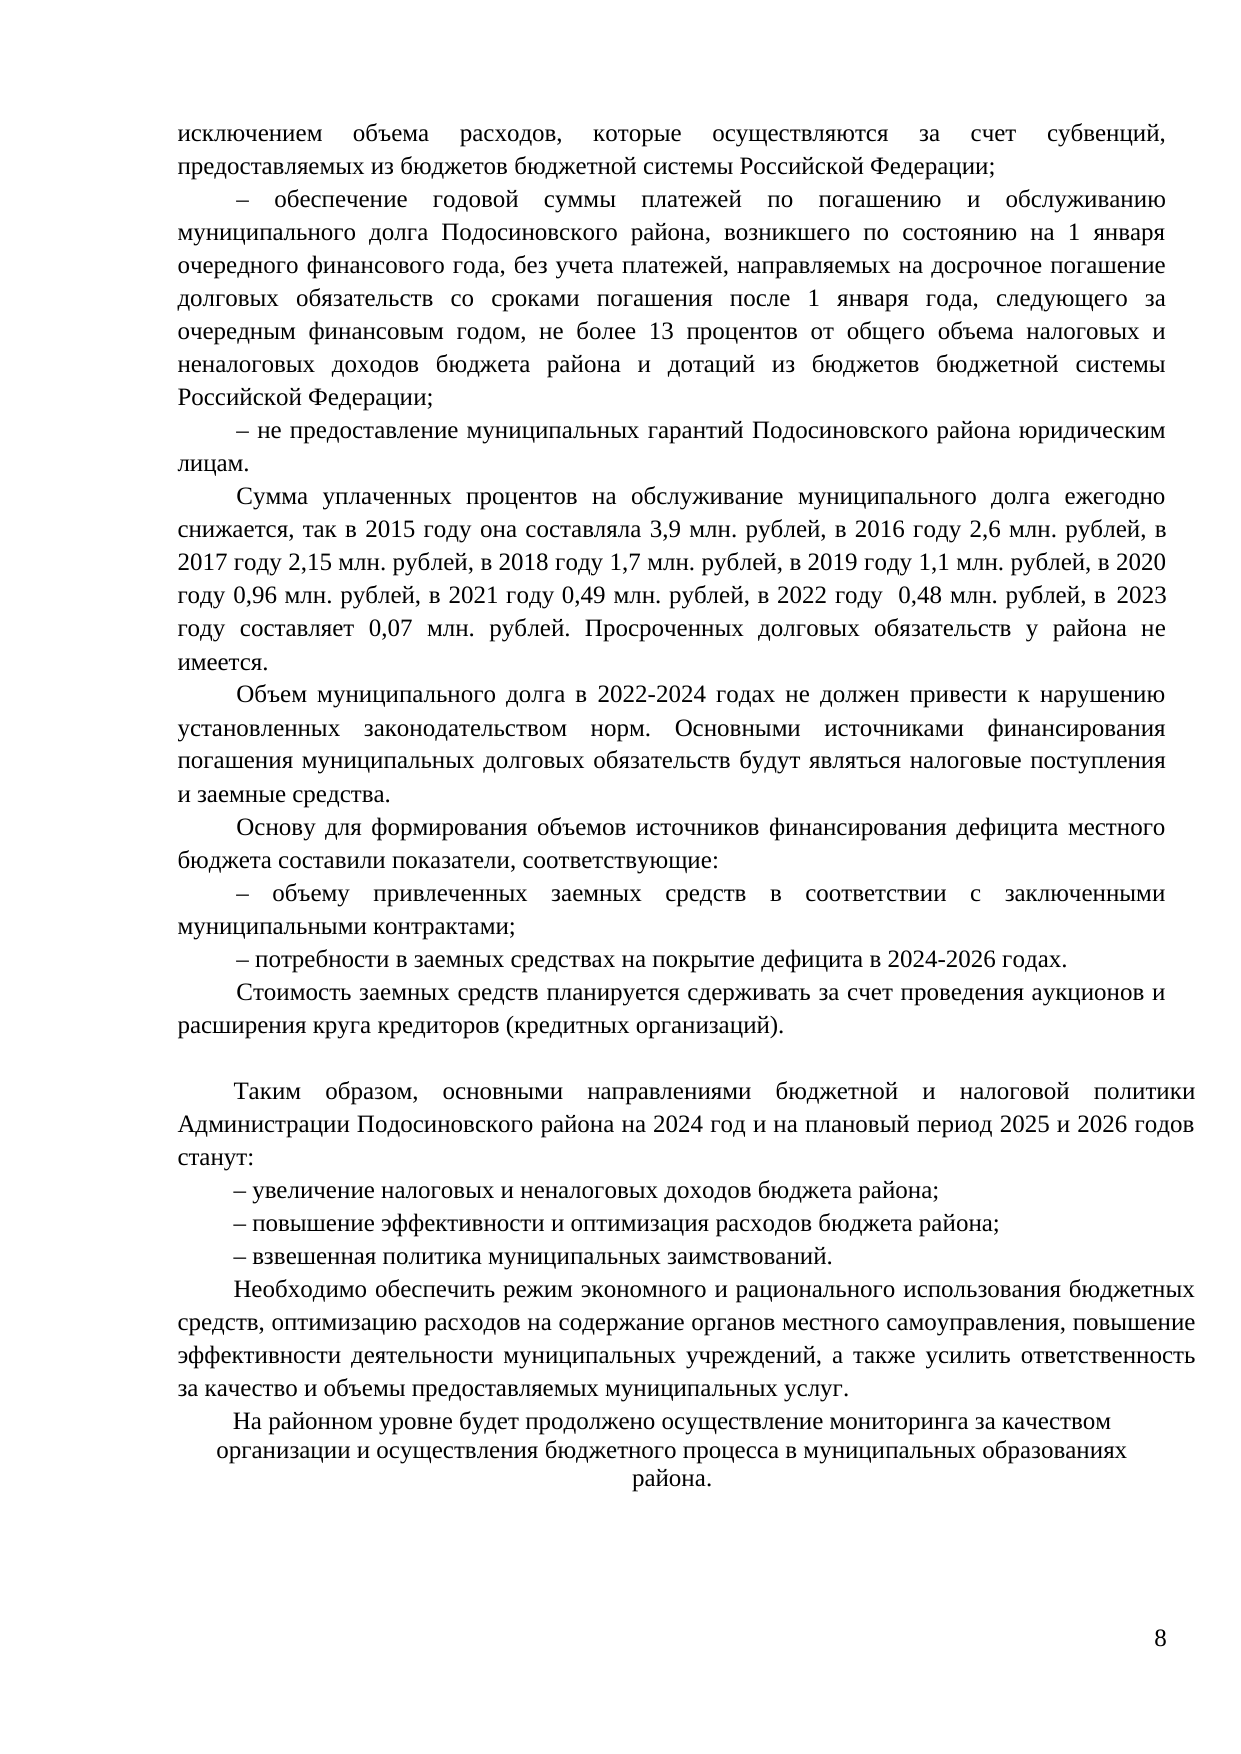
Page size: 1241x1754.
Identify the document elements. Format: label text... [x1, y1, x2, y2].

text Объем муниципального долга в 2022-2024 годах не должен привести к нарушению установленных законодательством норм. Основными источниками финансирования погашения муниципальных долговых обязательств будут являться налоговые поступления и заемные средства. [177, 679, 1167, 807]
text – взвешенная политика муниципальных заимствований. [177, 1241, 1196, 1270]
text – увеличение налоговых и неналоговых доходов бюджета района; [177, 1175, 1196, 1204]
text – обеспечение годовой суммы платежей по погашению и обслуживанию муниципального долга Подосиновского района, возникшего по состоянию на 1 января очередного финансового года, без учета платежей, направляемых на досрочное погашение долговых обязательств со сроками погашения после 1 января года, следующего за очередным финансовым годом, не более 13 процентов от общего объема налоговых и неналоговых доходов бюджета района и дотаций из бюджетов бюджетной системы Российской Федерации; [177, 184, 1167, 411]
text – потребности в заемных средствах на покрытие дефицита в 2024-2026 годах. [177, 944, 1167, 972]
text Сумма уплаченных процентов на обслуживание муниципального долга ежегодно снижается, так в 2015 году она составляла 3,9 млн. рублей, в 2016 году 2,6 млн. рублей, в 2017 году 2,15 млн. рублей, в 2018 году 1,7 млн. рублей, в 2019 году 1,1 млн. рублей, в 2020 году 0,96 млн. рублей, в 2021 году 0,49 млн. рублей, в 2022 году 0,48 млн. рублей, в 2023 году составляет 0,07 млн. рублей. Просроченных долговых обязательств у района не имеется. [177, 481, 1167, 675]
text Стоимость заемных средств планируется сдерживать за счет проведения аукционов и расширения круга кредиторов (кредитных организаций). [177, 977, 1167, 1038]
text – повышение эффективности и оптимизация расходов бюджета района; [177, 1208, 1196, 1237]
text – не предоставление муниципальных гарантий Подосиновского района юридическим лицам. [177, 415, 1167, 477]
text – объему привлеченных заемных средств в соответствии с заключенными муниципальными контрактами; [177, 878, 1167, 939]
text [177, 118, 1167, 180]
text Необходимо обеспечить режим экономного и рационального использования бюджетных средств, оптимизацию расходов на содержание органов местного самоуправления, повышение эффективности деятельности муниципальных учреждений, а также усилить ответственность за качество и объемы предоставляемых муниципальных услуг. [177, 1274, 1196, 1402]
text Таким образом, основными направлениями бюджетной и налоговой политики Администрации Подосиновского района на 2024 год и на плановый период 2025 и 2026 годов станут: [177, 1076, 1196, 1171]
text На районном уровне будет продолжено осуществление мониторинга за качеством организации и осуществления бюджетного процесса в муниципальных образованиях района. [177, 1406, 1167, 1492]
text Основу для формирования объемов источников финансирования дефицита местного бюджета составили показатели, соответствующие: [177, 812, 1167, 873]
